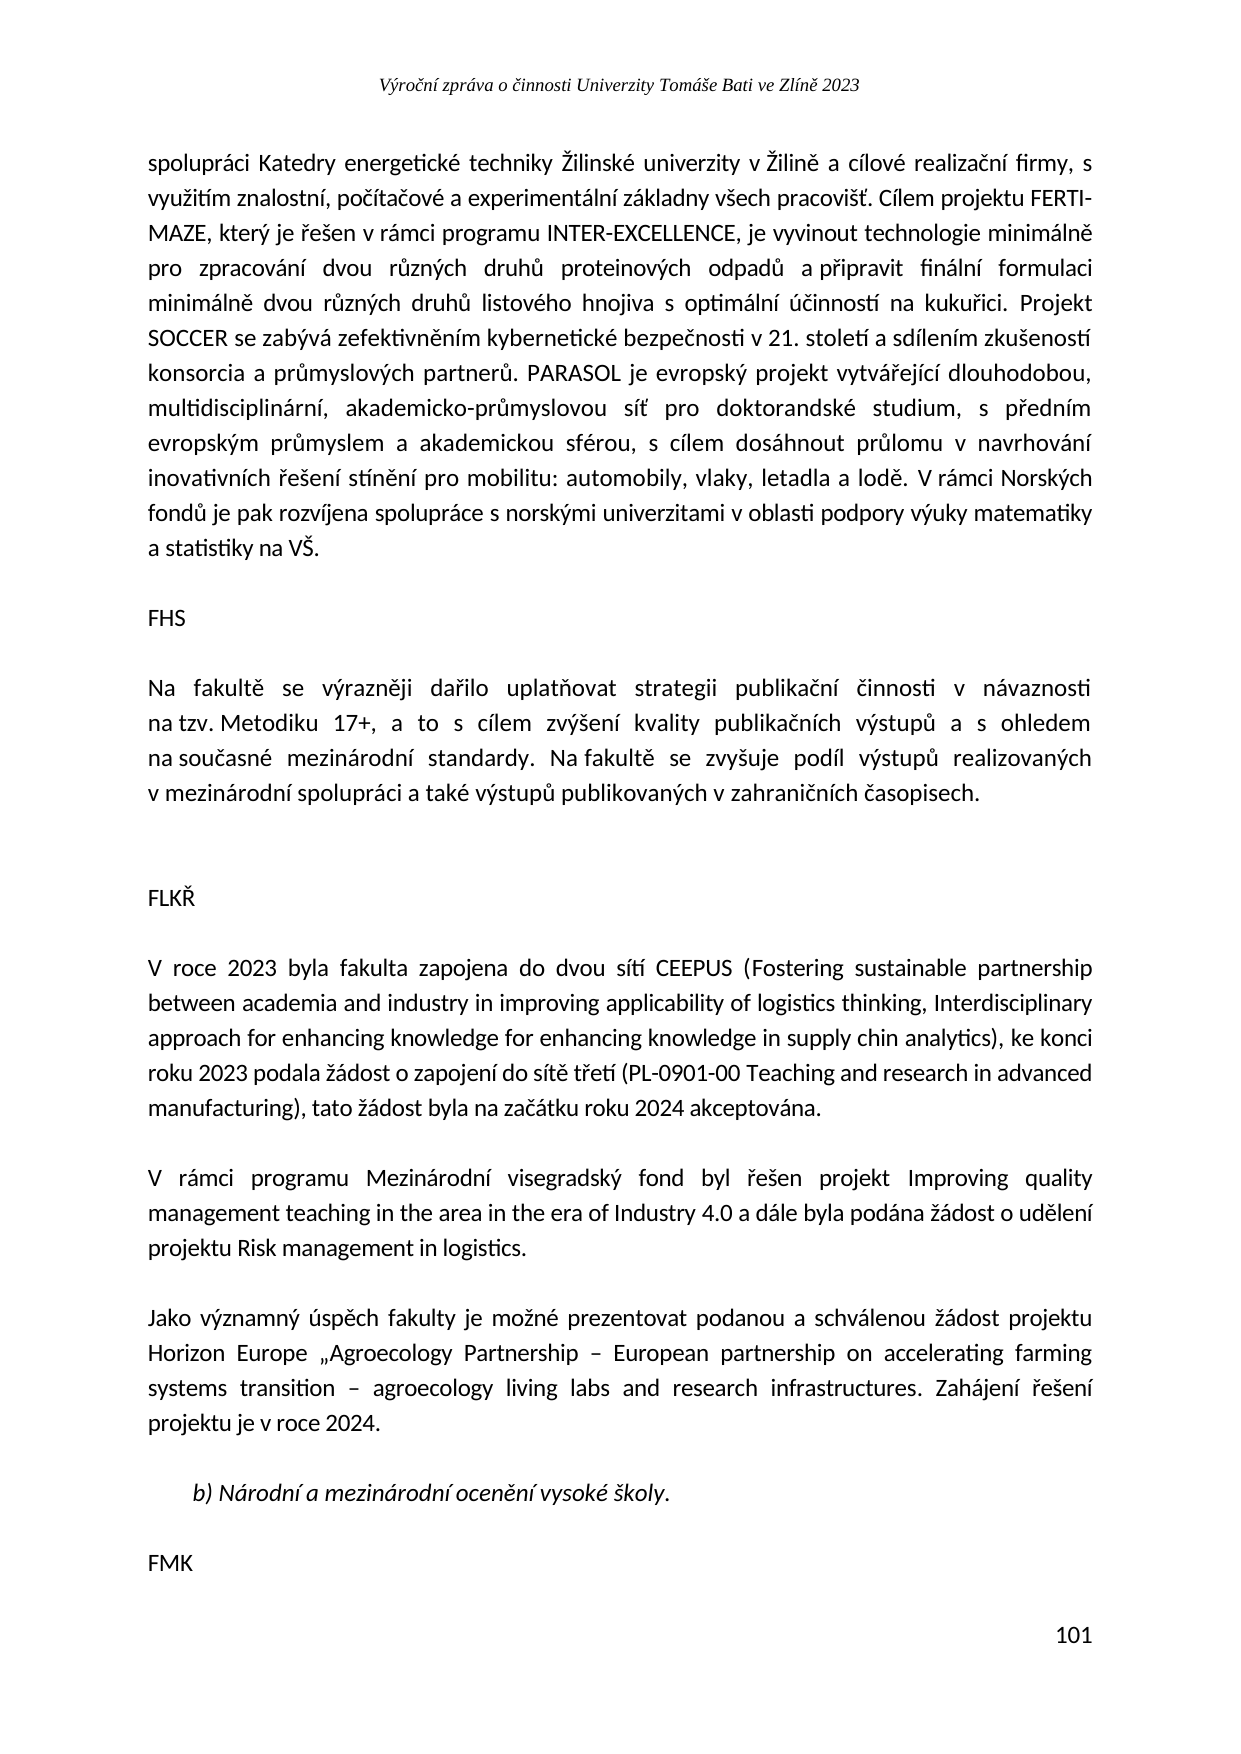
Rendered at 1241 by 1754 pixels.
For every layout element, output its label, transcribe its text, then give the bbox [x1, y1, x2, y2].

text FHS [148, 603, 1093, 633]
text Jako významný úspěch fakulty je možné prezentovat podanou a schválenou žádost projektu Horizon Europe „Agroecology Partnership – European partnership on accelerating farming systems transition – agroecology living labs and research infrastructures. Zahájení řešení projektu je v roce 2024. [148, 1303, 1093, 1438]
text FMK [148, 1548, 1093, 1578]
text V roce 2023 byla fakulta zapojena do dvou sítí CEEPUS (Fostering sustainable partnership between academia and industry in improving applicability of logistics thinking, Interdisciplinary approach for enhancing knowledge for enhancing knowledge in supply chin analytics), ke konci roku 2023 podala žádost o zapojení do sítě třetí (PL-0901-00 Teaching and research in advanced manufacturing), tato žádost byla na začátku roku 2024 akceptována. [148, 953, 1093, 1123]
text b) Národní a mezinárodní ocenění vysoké školy. [192, 1478, 1093, 1508]
text Na fakultě se výrazněji dařilo uplatňovat strategii publikační činnosti v návaznosti na tzv. Metodiku 17+, a to s cílem zvýšení kvality publikačních výstupů a s ohledem na současné mezinárodní standardy. Na fakultě se zvyšuje podíl výstupů realizovaných v mezinárodní spolupráci a také výstupů publikovaných v zahraničních časopisech. [148, 673, 1093, 808]
text V rámci programu Mezinárodní visegradský fond byl řešen projekt Improving quality management teaching in the area in the era of Industry 4.0 a dále byla podána žádost o udělení projektu Risk management in logistics. [148, 1163, 1093, 1263]
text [148, 148, 1093, 563]
text FLKŘ [148, 883, 1093, 913]
